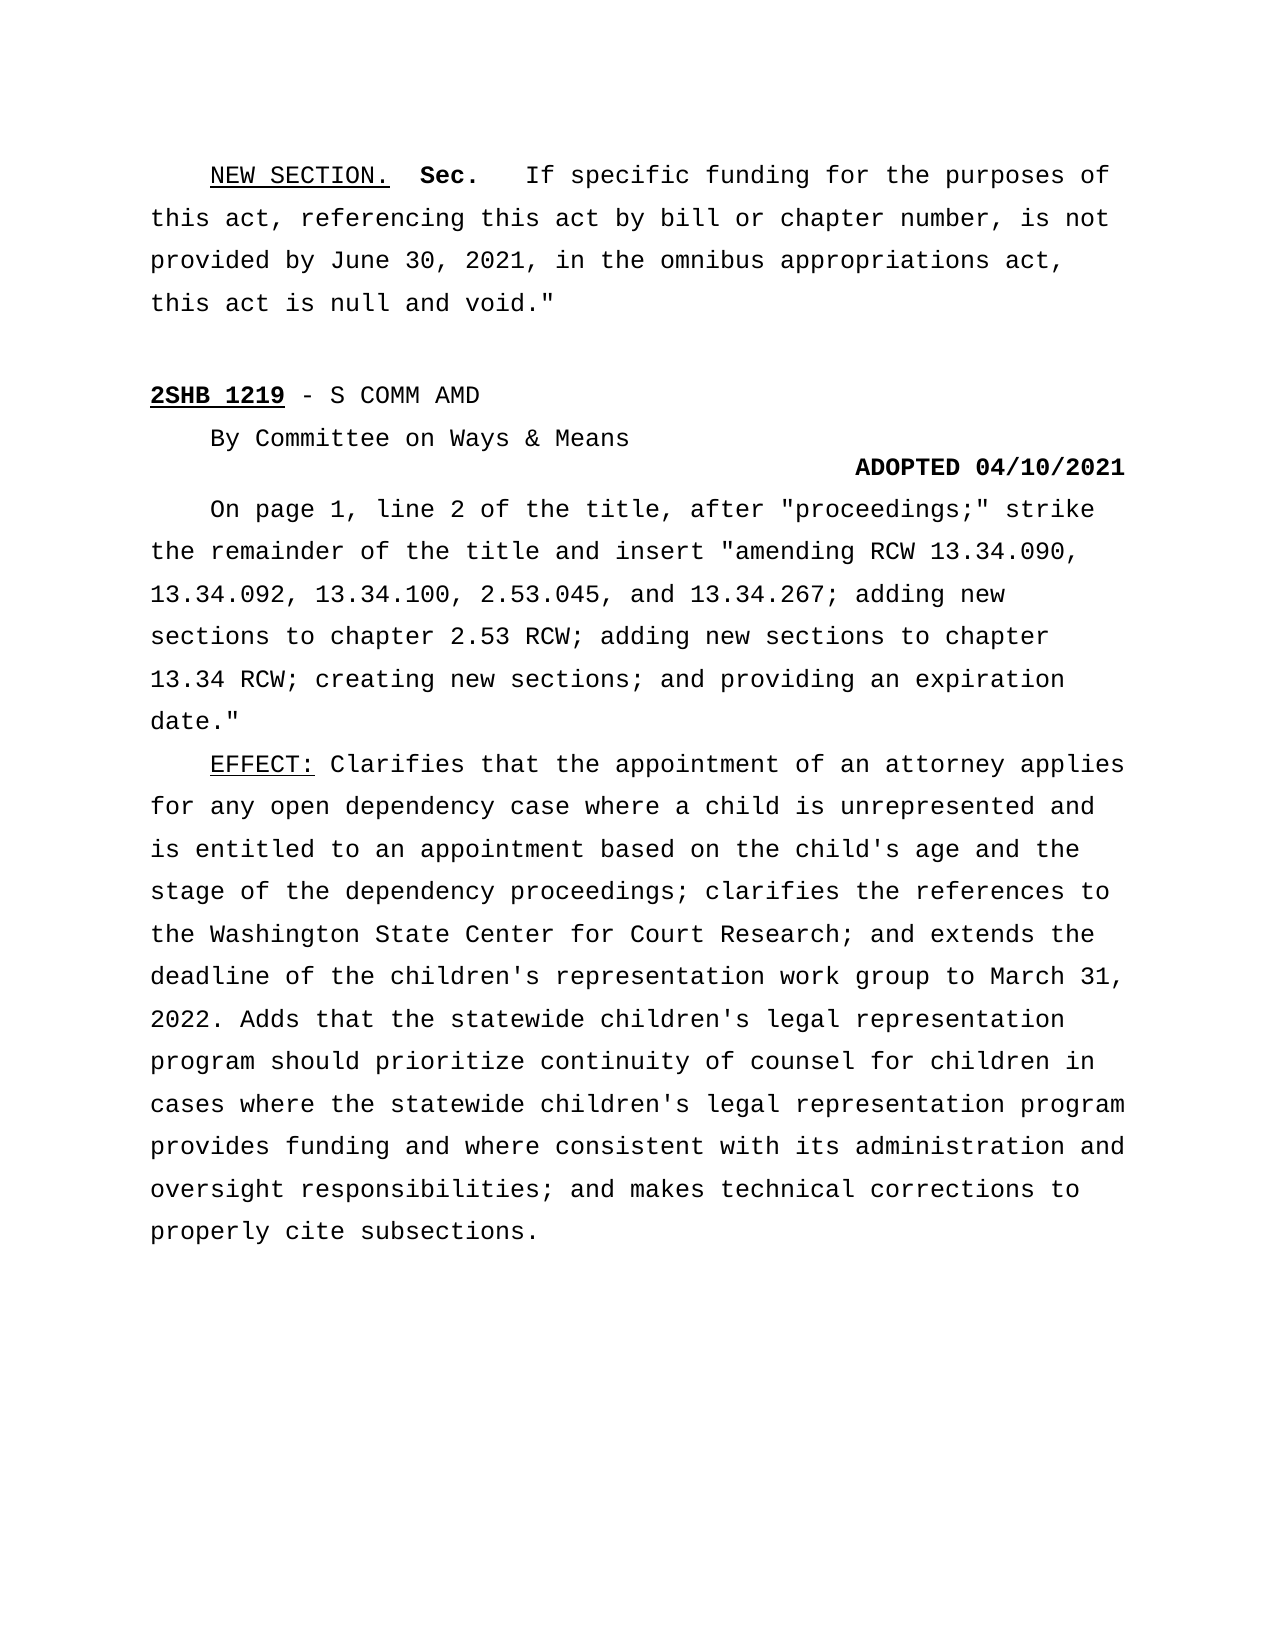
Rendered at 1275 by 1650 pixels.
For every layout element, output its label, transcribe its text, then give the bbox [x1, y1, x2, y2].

text By Committee on Ways & Means [150, 412, 1125, 455]
text On page 1, line 2 of the title, after "proceedings;" strike the remainder of the title and insert "amending RCW 13.34.090, 13.34.092, 13.34.100, 2.53.045, and 13.34.267; adding new sections to chapter 2.53 RCW; adding new sections to chapter 13.34 RCW; creating new sections; and providing an expiration date." [150, 483, 1125, 738]
text 2SHB 1219 - S COMM AMD [150, 370, 1125, 412]
text NEW SECTION. Sec. If specific funding for the purposes of this act, referencing this act by bill or chapter number, is not provided by June 30, 2021, in the omnibus appropriations act, this act is null and void." [150, 150, 1125, 320]
text ADOPTED 04/10/2021 [150, 455, 1125, 483]
text EFFECT: Clarifies that the appointment of an attorney applies for any open dependency case where a child is unrepresented and is entitled to an appointment based on the child's age and the stage of the dependency proceedings; clarifies the references to the Washington State Center for Court Research; and extends the deadline of the children's representation work group to March 31, 2022. Adds that the statewide children's legal representation program should prioritize continuity of counsel for children in cases where the statewide children's legal representation program provides funding and where consistent with its administration and oversight responsibilities; and makes technical corrections to properly cite subsections. [150, 738, 1125, 1248]
